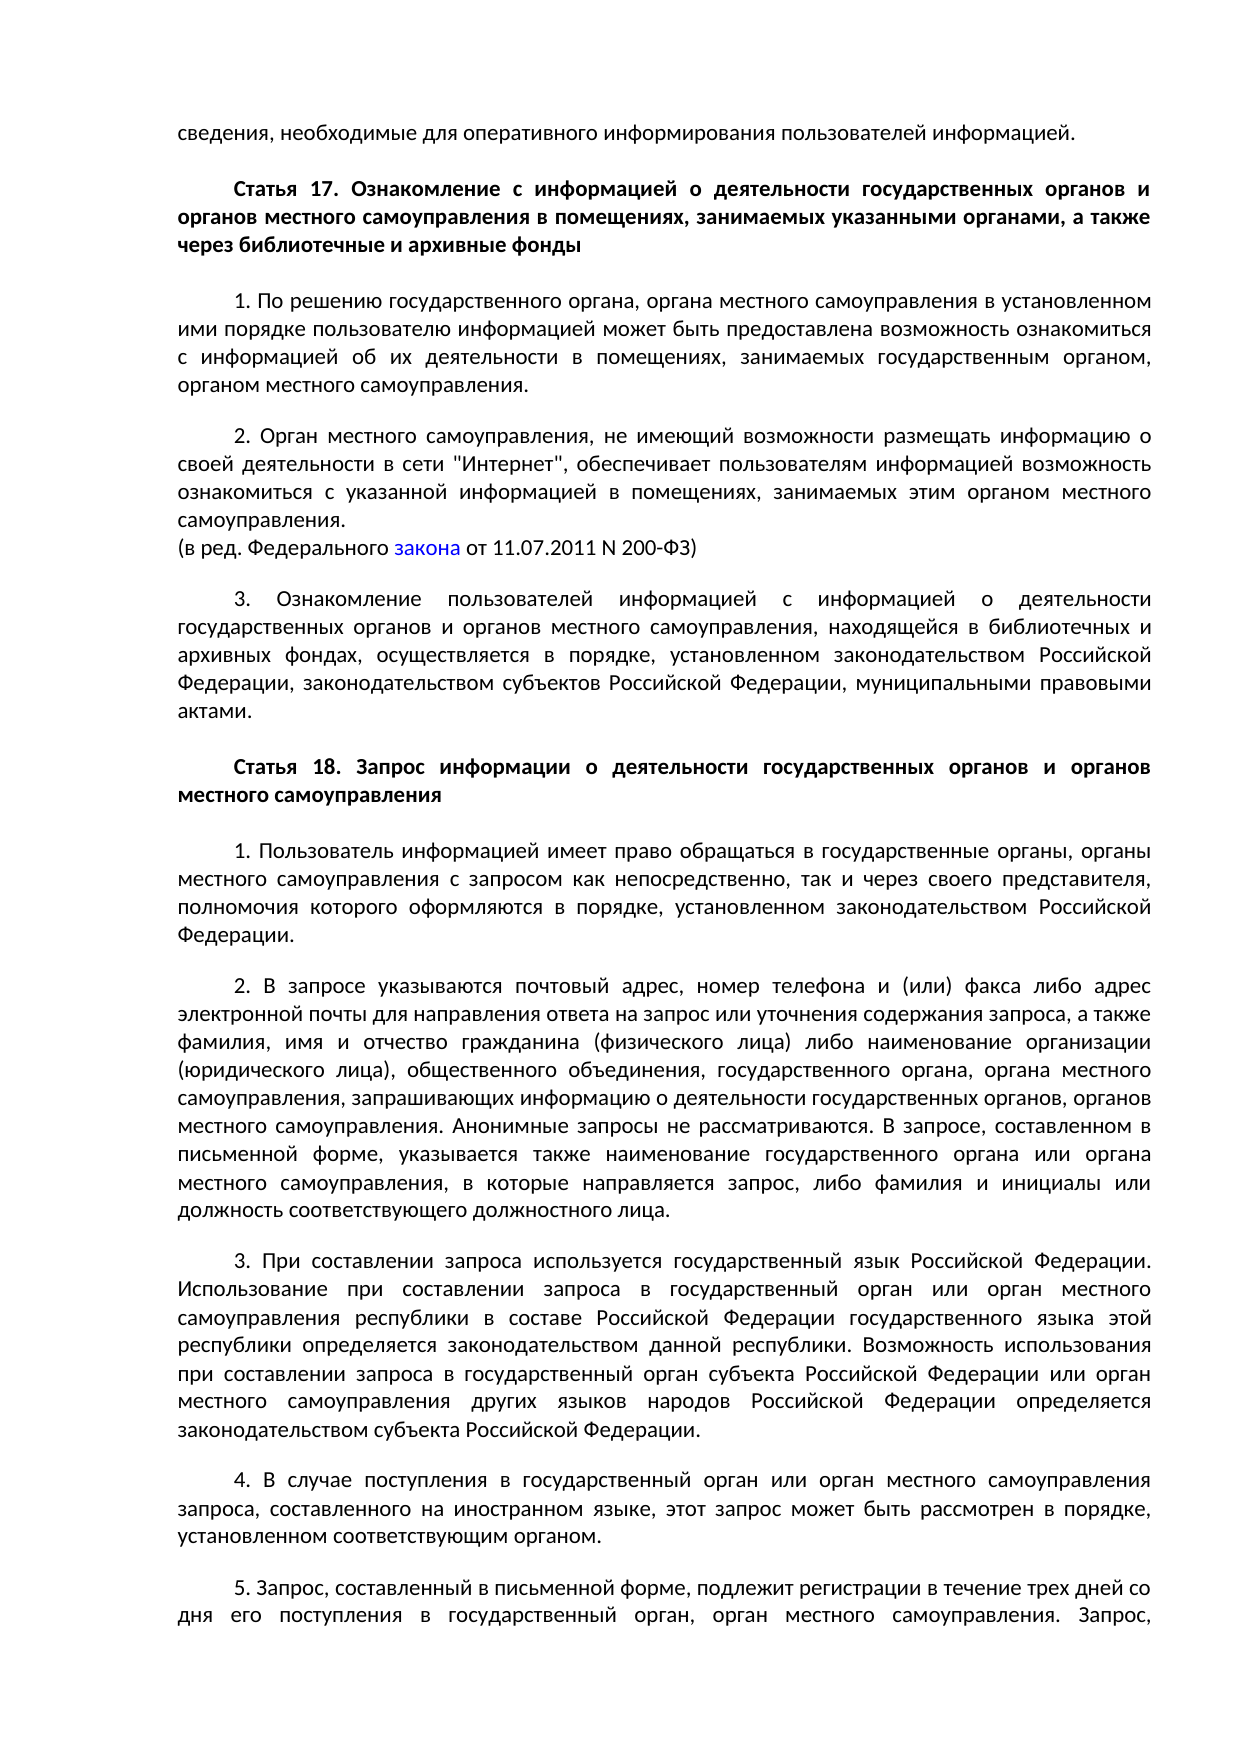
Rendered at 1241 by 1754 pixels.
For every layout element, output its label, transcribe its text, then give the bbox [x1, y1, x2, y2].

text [177, 118, 1152, 146]
text 3. Ознакомление пользователей информацией с информацией о деятельности государственных органов и органов местного самоуправления, находящейся в библиотечных и архивных фондах, осуществляется в порядке, установленном законодательством Российской Федерации, законодательством субъектов Российской Федерации, муниципальными правовыми актами. [177, 584, 1152, 724]
text 1. По решению государственного органа, органа местного самоуправления в установленном ими порядке пользователю информацией может быть предоставлена возможность ознакомиться с информацией об их деятельности в помещениях, занимаемых государственным органом, органом местного самоуправления. [177, 286, 1152, 398]
text 1. Пользователь информацией имеет право обращаться в государственные органы, органы местного самоуправления с запросом как непосредственно, так и через своего представителя, полномочия которого оформляются в порядке, установленном законодательством Российской Федерации. [177, 836, 1152, 948]
text 2. Орган местного самоуправления, не имеющий возможности размещать информацию о своей деятельности в сети "Интернет", обеспечивает пользователям информацией возможность ознакомиться с указанной информацией в помещениях, занимаемых этим органом местного самоуправления. [177, 421, 1152, 533]
text (в ред. Федерального закона от 11.07.2011 N 200-ФЗ) [177, 533, 1152, 561]
text 3. При составлении запроса используется государственный язык Российской Федерации. Использование при составлении запроса в государственный орган или орган местного самоуправления республики в составе Российской Федерации государственного языка этой республики определяется законодательством данной республики. Возможность использования при составлении запроса в государственный орган субъекта Российской Федерации или орган местного самоуправления других языков народов Российской Федерации определяется законодательством субъекта Российской Федерации. [177, 1247, 1152, 1443]
title Статья 18. Запрос информации о деятельности государственных органов и органов местного самоуправления [177, 752, 1152, 808]
title Статья 17. Ознакомление с информацией о деятельности государственных органов и органов местного самоуправления в помещениях, занимаемых указанными органами, а также через библиотечные и архивные фонды [177, 174, 1152, 258]
text 2. В запросе указываются почтовый адрес, номер телефона и (или) факса либо адрес электронной почты для направления ответа на запрос или уточнения содержания запроса, а также фамилия, имя и отчество гражданина (физического лица) либо наименование организации (юридического лица), общественного объединения, государственного органа, органа местного самоуправления, запрашивающих информацию о деятельности государственных органов, органов местного самоуправления. Анонимные запросы не рассматриваются. В запросе, составленном в письменной форме, указывается также наименование государственного органа или органа местного самоуправления, в которые направляется запрос, либо фамилия и инициалы или должность соответствующего должностного лица. [177, 971, 1152, 1224]
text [177, 1573, 1152, 1629]
text 4. В случае поступления в государственный орган или орган местного самоуправления запроса, составленного на иностранном языке, этот запрос может быть рассмотрен в порядке, установленном соответствующим органом. [177, 1466, 1152, 1550]
